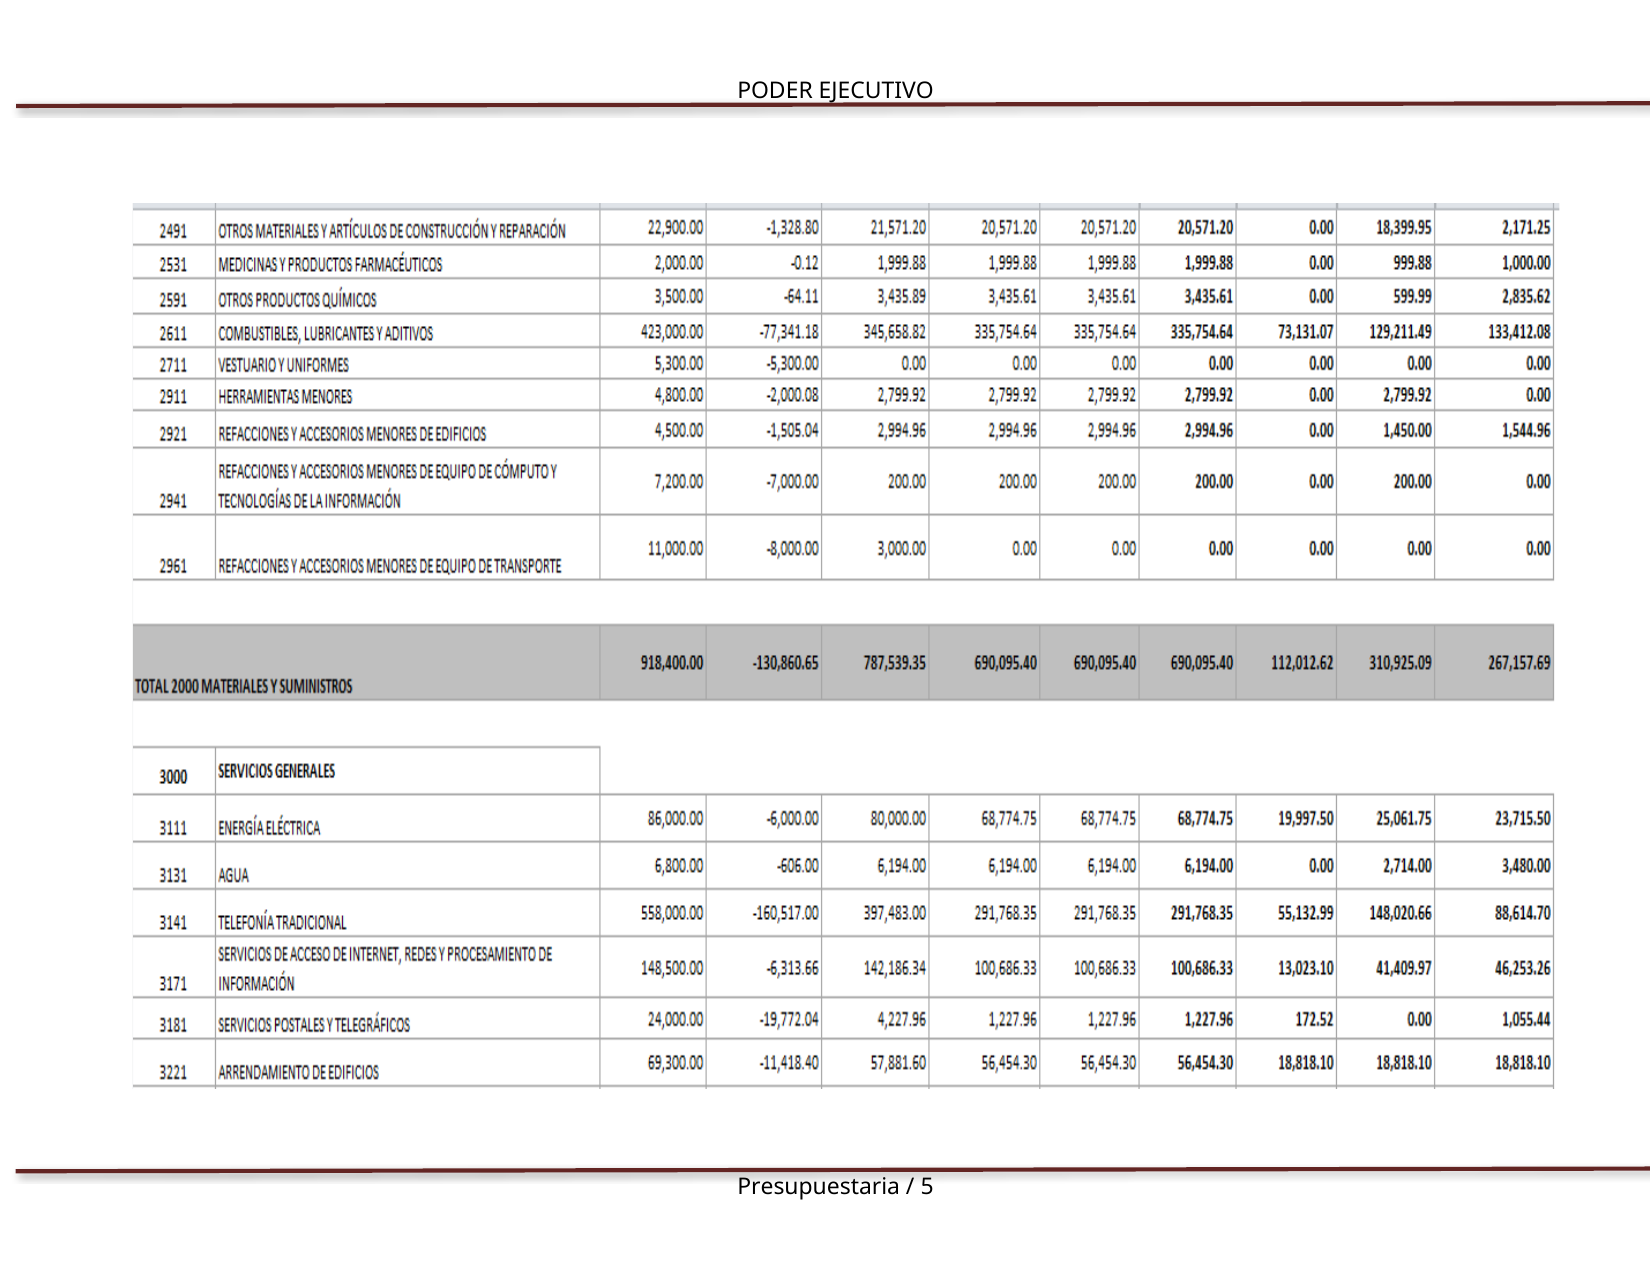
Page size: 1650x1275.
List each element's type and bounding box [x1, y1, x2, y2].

picture [132, 203, 1560, 1089]
